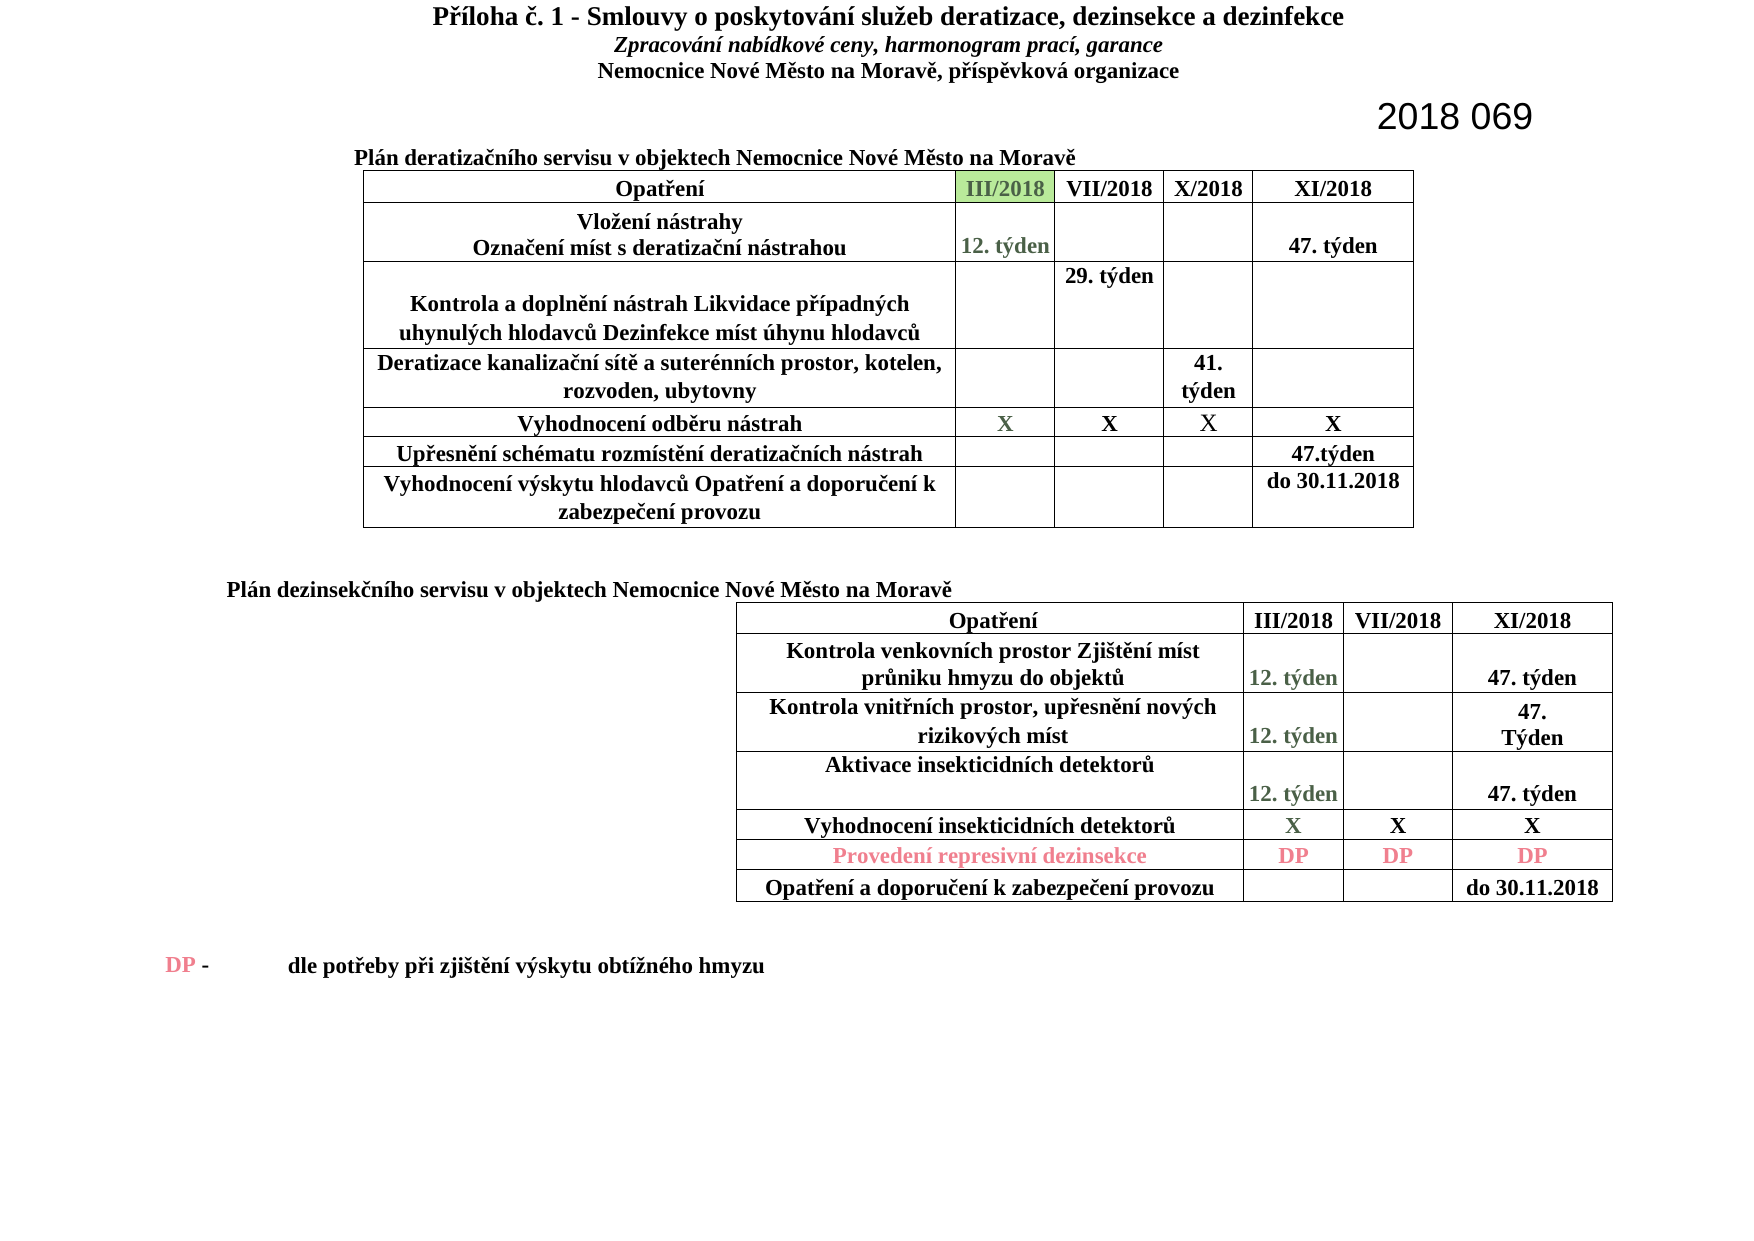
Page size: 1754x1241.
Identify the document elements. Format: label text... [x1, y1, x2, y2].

table_cell [1055, 349, 1163, 407]
table_cell [956, 349, 1054, 407]
table_cell X [1344, 810, 1452, 838]
table_cell 41. týden [1164, 349, 1252, 407]
table_cell 12. týden [1244, 634, 1343, 692]
table_header VII/2018 [1055, 171, 1163, 202]
text Plán dezinsekčního servisu v objektech Nemocnice Nové Město na Moravě [226, 576, 1612, 602]
table_cell [1244, 870, 1343, 901]
table_cell [1164, 203, 1252, 261]
table_cell [1055, 437, 1163, 466]
table_cell do 30.11.2018 [1453, 870, 1612, 901]
table_cell Kontrola a doplnění nástrah Likvidace případných uhynulých hlodavců Dezinfekce míst úhynu hlodavců [364, 262, 955, 348]
table_header X/2018 [1164, 171, 1252, 202]
table_header VII/2018 [1344, 603, 1452, 633]
table_cell [956, 262, 1054, 348]
table_cell [1344, 634, 1452, 692]
table_header Opatření [364, 171, 955, 202]
table_cell DP [1453, 840, 1612, 868]
table_cell [1164, 262, 1252, 348]
table_header III/2018 [1244, 603, 1343, 633]
text DP - [165, 951, 244, 977]
text 2018 069 [1377, 94, 1601, 138]
table_cell [956, 437, 1054, 466]
table_header XI/2018 [1453, 603, 1612, 633]
table_cell 47. Týden [1453, 693, 1612, 751]
table_cell DP [1344, 840, 1452, 868]
table_cell do 30.11.2018 [1253, 467, 1413, 527]
table_cell Kontrola vnitřních prostor, upřesnění nových rizikových míst [737, 693, 1243, 751]
table_cell Opatření a doporučení k zabezpečení provozu [737, 870, 1243, 901]
table_cell DP [1244, 840, 1343, 868]
table_cell Deratizace kanalizační sítě a suterénních prostor, kotelen, rozvoden, ubytovny [364, 349, 955, 407]
table_cell Vyhodnocení výskytu hlodavců Opatření a doporučení k zabezpečení provozu [364, 467, 955, 527]
table_cell 47. týden [1453, 634, 1612, 692]
table_header XI/2018 [1253, 171, 1413, 202]
text dle potřeby při zjištění výskytu obtížného hmyzu [288, 952, 816, 979]
table_cell 12. týden [1244, 693, 1343, 751]
table_cell X [1244, 810, 1343, 838]
table_cell Provedení represivní dezinsekce [737, 840, 1243, 868]
table_cell [1344, 870, 1452, 901]
table_cell 47. týden [1453, 752, 1612, 808]
table_cell Vložení nástrahy Označení míst s deratizační nástrahou [364, 203, 955, 261]
table_cell 12. týden [1244, 752, 1343, 808]
table_cell 29. týden [1055, 262, 1163, 348]
table_cell [1253, 262, 1413, 348]
table_cell X [1164, 408, 1252, 436]
table_cell 12. týden [956, 203, 1054, 261]
table_cell Aktivace insekticidních detektorů [737, 752, 1243, 808]
table_cell 47. týden [1253, 203, 1413, 261]
table_cell 47.týden [1253, 437, 1413, 466]
text Plán deratizačního servisu v objektech Nemocnice Nové Město na Moravě [354, 144, 1612, 170]
table_cell [1055, 203, 1163, 261]
table_cell [1055, 467, 1163, 527]
table_cell X [956, 408, 1054, 436]
table_cell Upřesnění schématu rozmístění deratizačních nástrah [364, 437, 955, 466]
table_cell [956, 467, 1054, 527]
table_cell [1164, 467, 1252, 527]
table_cell Vyhodnocení insekticidních detektorů [737, 810, 1243, 838]
table_cell [1164, 437, 1252, 466]
table_header III/2018 [956, 171, 1054, 202]
table_cell [1344, 693, 1452, 751]
table_cell X [1055, 408, 1163, 436]
table_cell [1253, 349, 1413, 407]
table_cell Vyhodnocení odběru nástrah [364, 408, 955, 436]
table_cell X [1453, 810, 1612, 838]
table_cell X [1253, 408, 1413, 436]
table_cell [1344, 752, 1452, 808]
table_header Opatření [737, 603, 1243, 633]
table_cell Kontrola venkovních prostor Zjištění míst průniku hmyzu do objektů [737, 634, 1243, 692]
